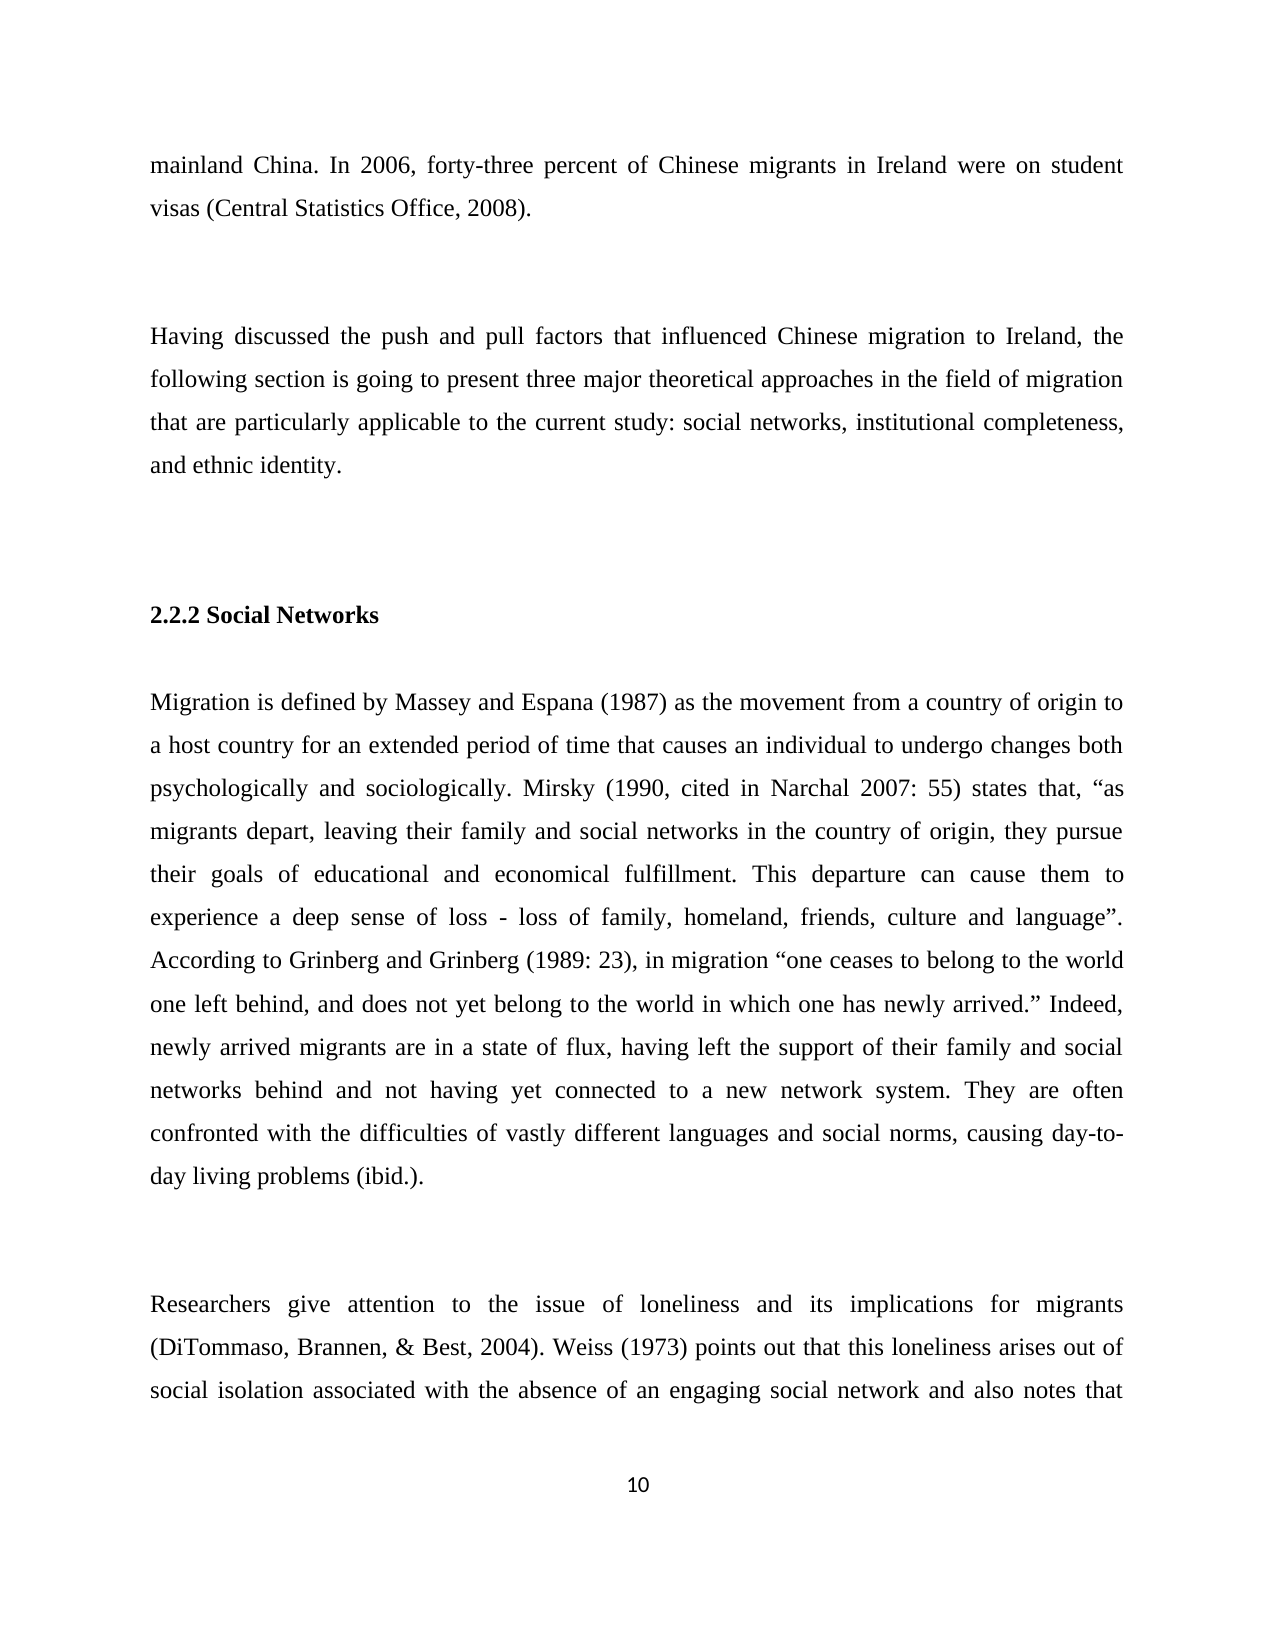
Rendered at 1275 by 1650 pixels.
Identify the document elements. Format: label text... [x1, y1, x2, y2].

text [150, 1289, 1125, 1404]
text Migration is defined by Massey and Espana (1987) as the movement from a country of origin to a host country for an extended period of time that causes an individual to undergo changes both psychologically and sociologically. Mirsky (1990, cited in Narchal 2007: 55) states that, “as migrants depart, leaving their family and social networks in the country of origin, they pursue their goals of educational and economical fulfillment. This departure can cause them to experience a deep sense of loss - loss of family, homeland, friends, culture and language”. According to Grinberg and Grinberg (1989: 23), in migration “one ceases to belong to the world one left behind, and does not yet belong to the world in which one has newly arrived.” Indeed, newly arrived migrants are in a state of flux, having left the support of their family and social networks behind and not having yet connected to a new network system. They are often confronted with the difficulties of vastly different languages and social norms, causing day-to-day living problems (ibid.). [150, 687, 1125, 1190]
text Having discussed the push and pull factors that influenced Chinese migration to Ireland, the following section is going to present three major theoretical approaches in the field of migration that are particularly applicable to the current study: social networks, institutional completeness, and ethnic identity. [150, 321, 1125, 479]
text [150, 150, 1125, 222]
text 2.2.2 Social Networks [150, 601, 1125, 629]
